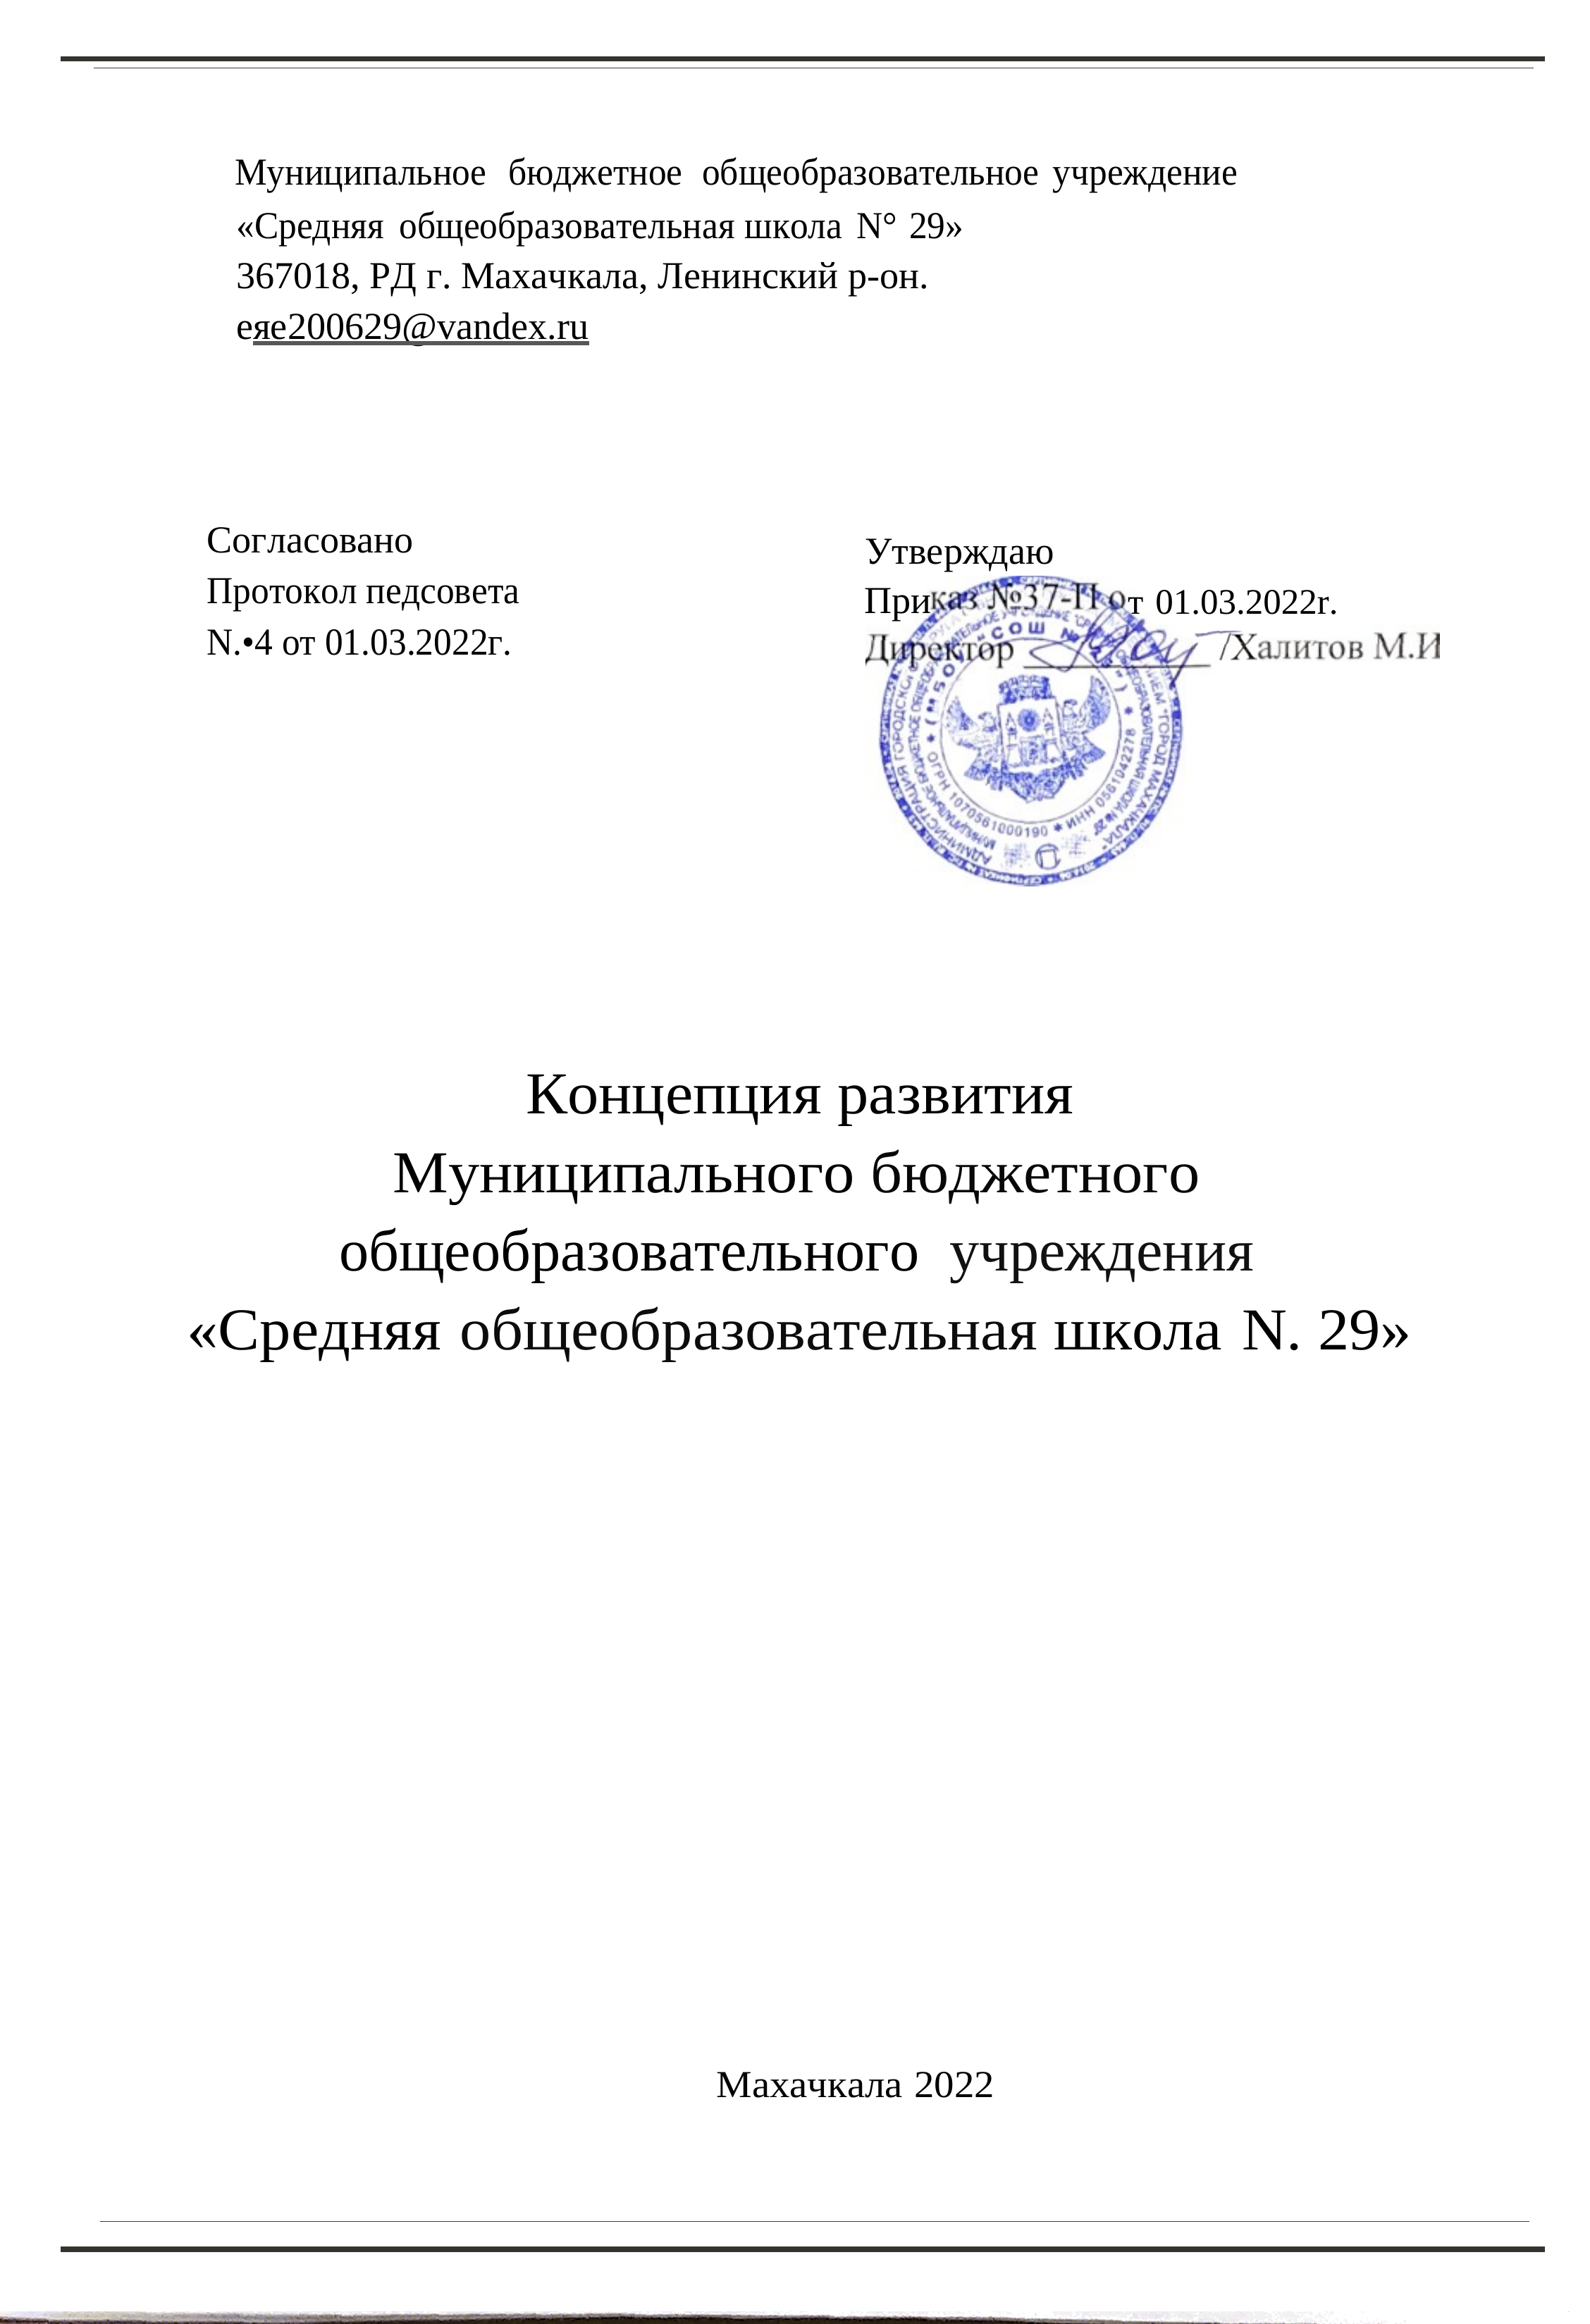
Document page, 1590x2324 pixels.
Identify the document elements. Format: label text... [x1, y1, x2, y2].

text При т 01.03.2022r. [864, 577, 1419, 622]
text «Средняя общеобразовательная школа N° 29» 367018, РД г. Махачкала, Ленинский р-он. eяe200629@vandex.ru [236, 203, 1086, 347]
text Муниципальное бюджетное общеобразовательное учреждение [235, 149, 1419, 193]
text Утверждаю [865, 528, 1419, 572]
picture [865, 576, 1440, 886]
title Концепция развития Муниципального бюджетного общеобразовательного учреждения [329, 1058, 1264, 1284]
text Махачкала 2022 [298, 2062, 1412, 2106]
picture [0, 2311, 1570, 2324]
title «Средняя общеобразовательная школа N. 29» [186, 1294, 1412, 1363]
text Согласовано Протокол педсовета N.•4 от 01.03.2022г. [207, 517, 532, 663]
